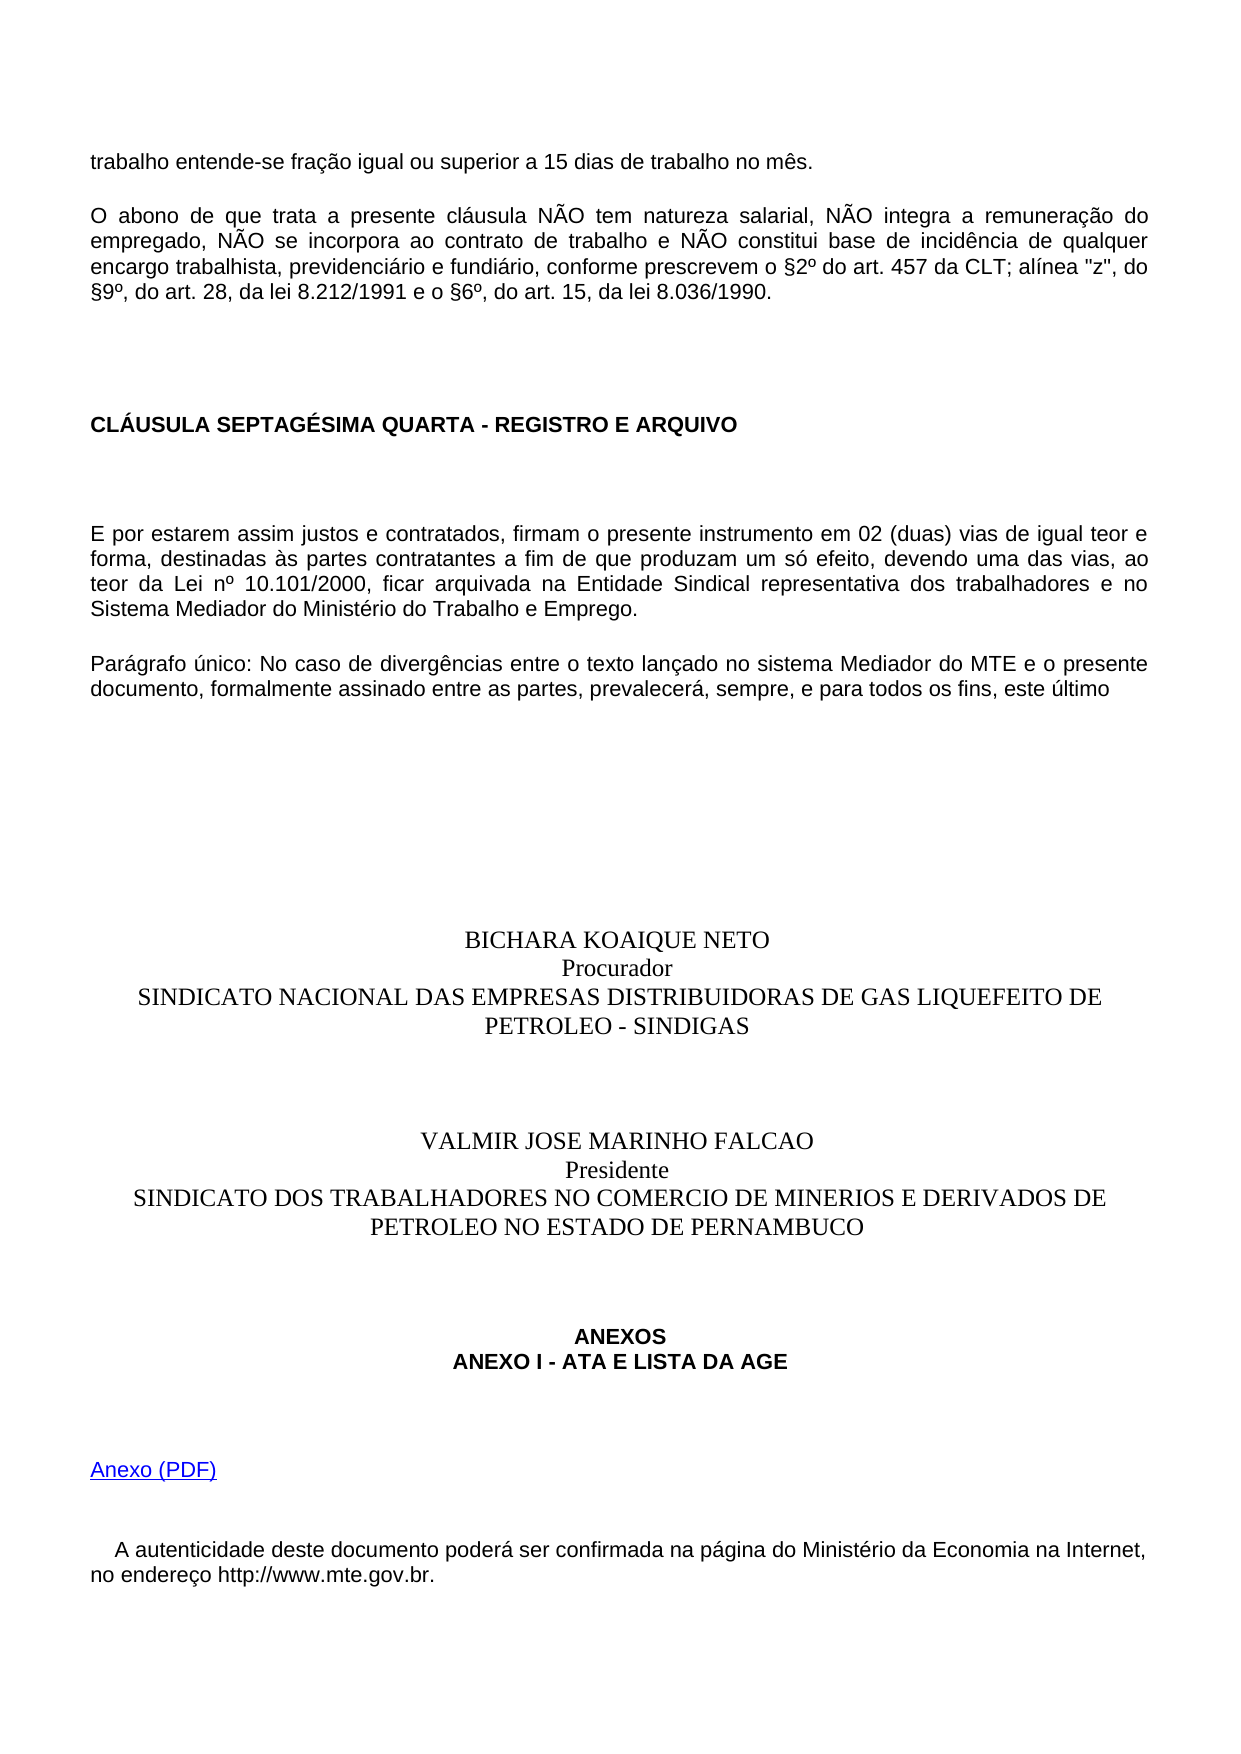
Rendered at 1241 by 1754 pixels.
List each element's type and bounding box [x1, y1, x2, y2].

table_header [89, 118, 1152, 1589]
